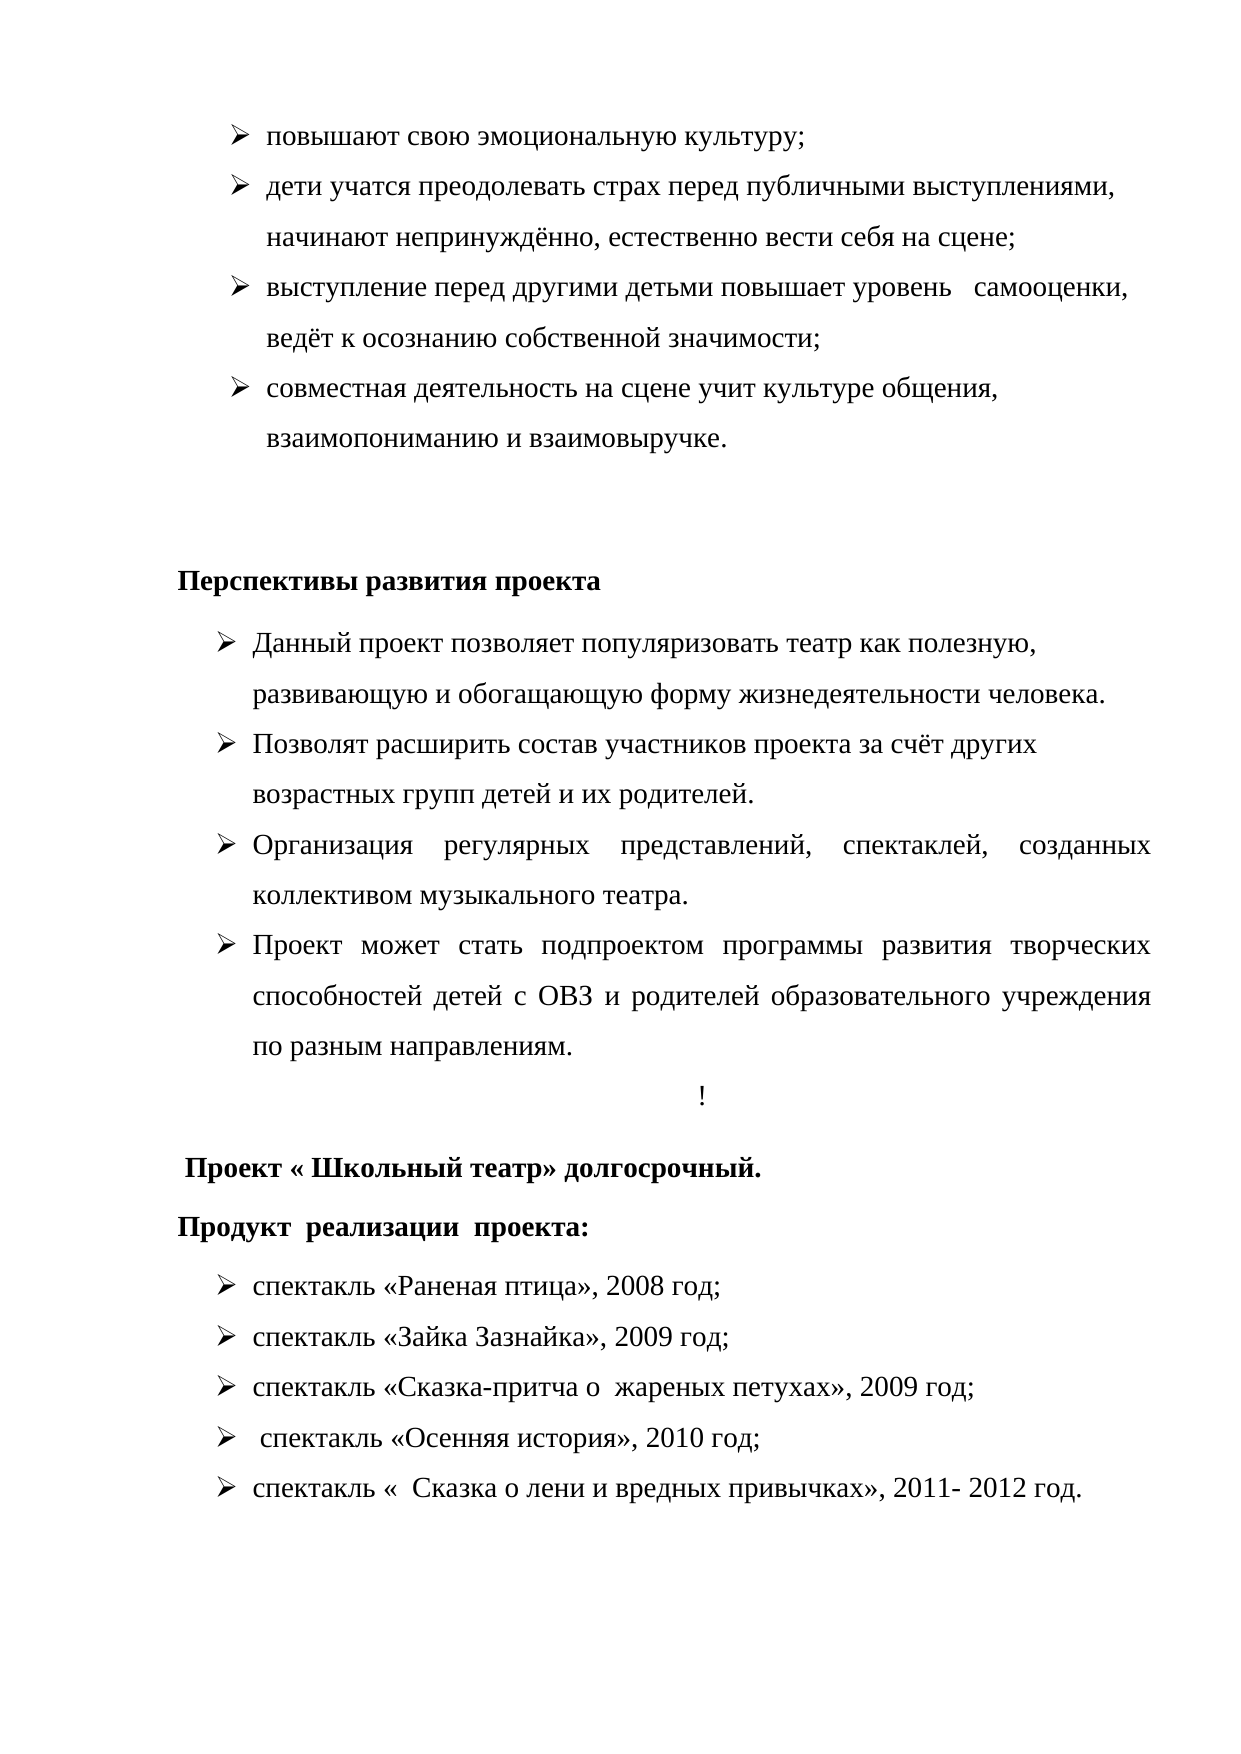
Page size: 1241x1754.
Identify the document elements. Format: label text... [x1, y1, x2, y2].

list Проект может стать подпроектом программы развития творческих способностей детей с ОВЗ и родителей образовательного учреждения по разным направлениям. [215, 927, 1152, 1062]
list спектакль « Сказка о лени и вредных привычках», 2011- 2012 год. [215, 1470, 1152, 1504]
list спектакль «Зайка Зазнайка», 2009 год; [215, 1319, 1152, 1352]
text Перспективы развития проекта [177, 563, 1152, 596]
list ! [252, 1078, 1152, 1112]
list спектакль «Раненая птица», 2008 год; [215, 1268, 1152, 1302]
list дети учатся преодолевать страх перед публичными выступлениями, начинают непринуждённо, естественно вести себя на сцене; [229, 168, 1152, 252]
list Организация регулярных представлений, спектаклей, созданных коллективом музыкального театра. [215, 827, 1152, 911]
list выступление перед другими детьми повышает уровень самооценки, ведёт к осознанию собственной значимости; [229, 269, 1152, 353]
list Данный проект позволяет популяризовать театр как полезную, развивающую и обогащающую форму жизнедеятельности человека. [215, 625, 1152, 709]
list Позволят расширить состав участников проекта за счёт других возрастных групп детей и их родителей. [215, 726, 1152, 810]
list спектакль «Осенняя история», 2010 год; [215, 1420, 1152, 1453]
list совместная деятельность на сцене учит культуре общения, взаимопониманию и взаимовыручке. [229, 370, 1152, 454]
list повышают свою эмоциональную культуру; [229, 118, 1152, 152]
text Продукт реализации проекта: [177, 1209, 1152, 1243]
list спектакль «Сказка-притча о жареных петухах», 2009 год; [215, 1369, 1152, 1403]
text Проект « Школьный театр» долгосрочный. [177, 1150, 1152, 1183]
